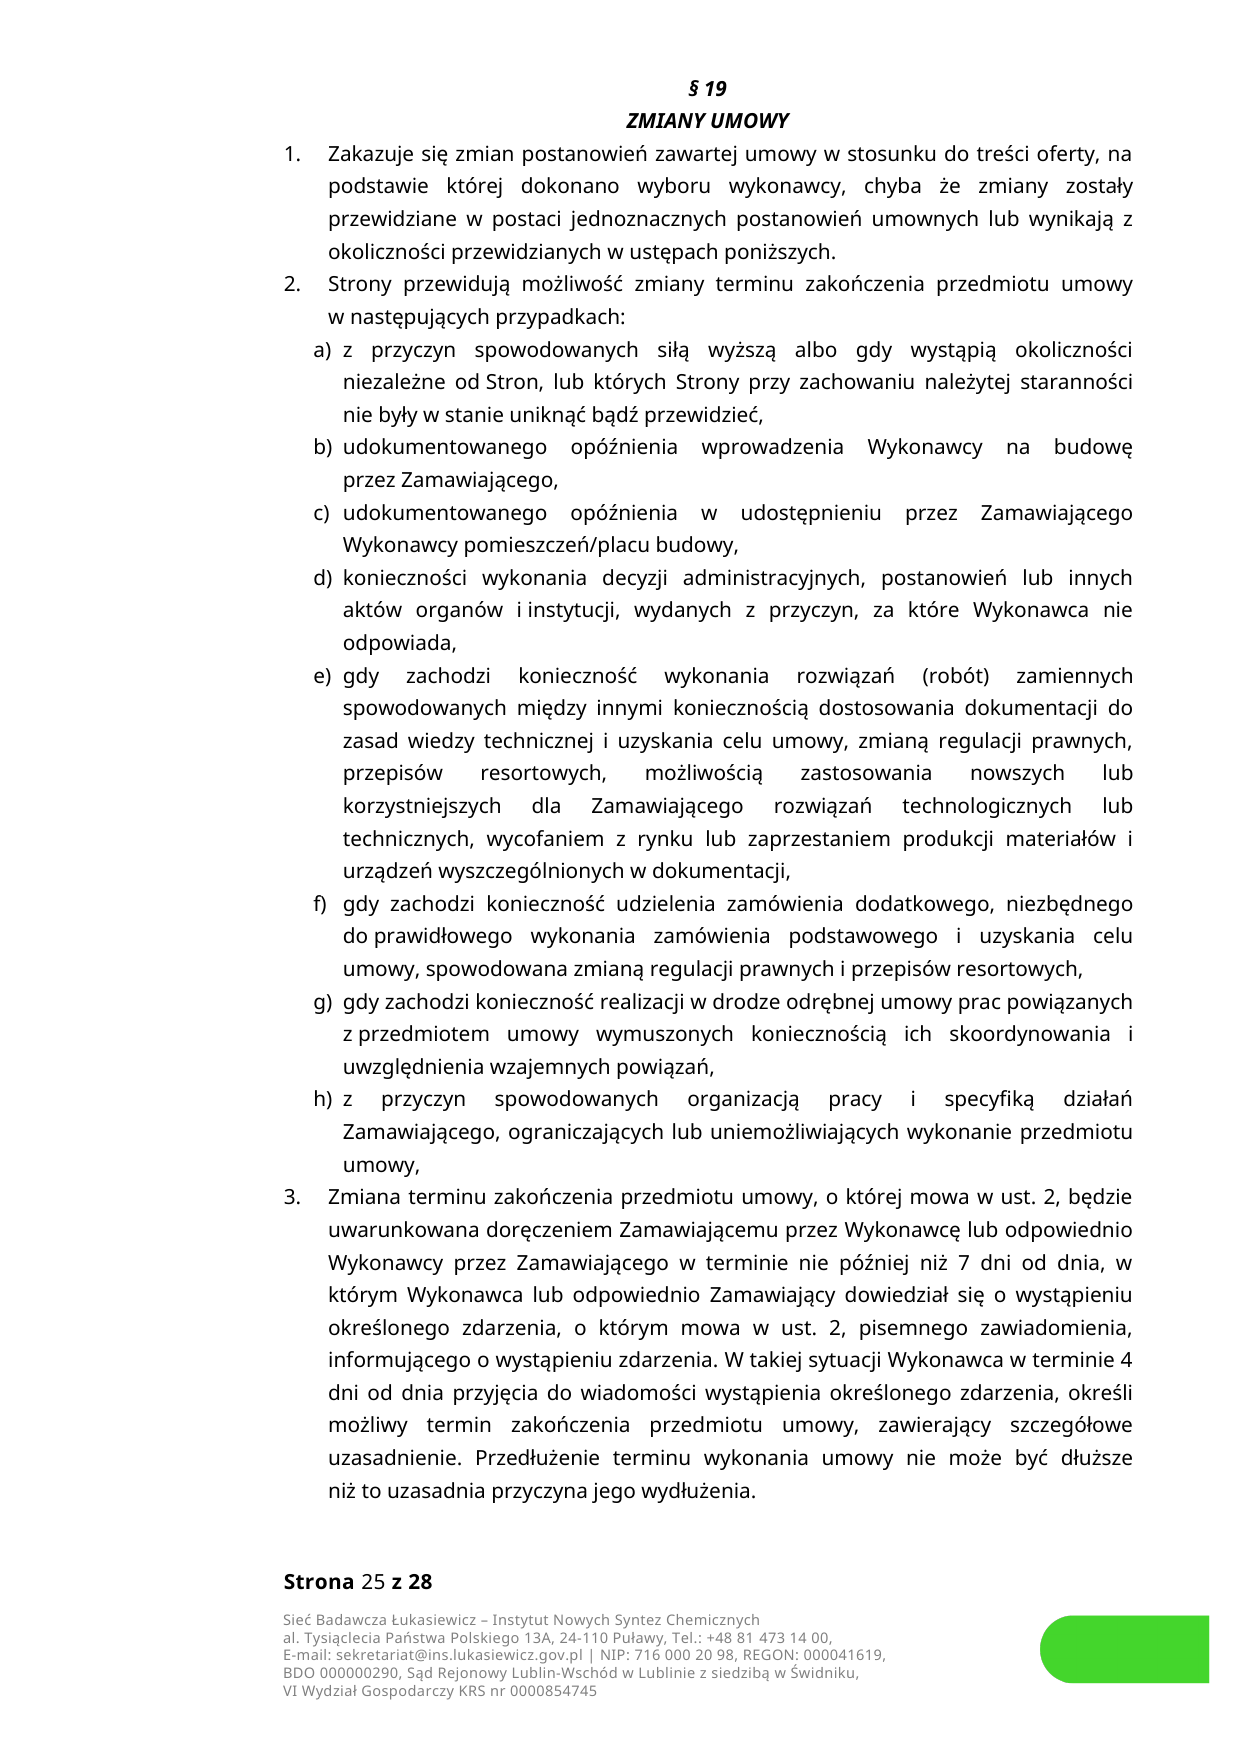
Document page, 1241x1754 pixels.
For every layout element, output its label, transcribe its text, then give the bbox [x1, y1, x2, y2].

list Zakazuje się zmian postanowień zawartej umowy w stosunku do treści oferty, na podstawie której dokonano wyboru wykonawcy, chyba że zmiany zostały przewidziane w postaci jednoznacznych postanowień umownych lub wynikają z okoliczności przewidzianych w ustępach poniższych. [283, 139, 1134, 265]
list z przyczyn spowodowanych siłą wyższą albo gdy wystąpią okoliczności niezależne od Stron, lub których Strony przy zachowaniu należytej staranności nie były w stanie uniknąć bądź przewidzieć, [313, 335, 1134, 428]
text ZMIANY UMOWY [283, 106, 1134, 135]
list konieczności wykonania decyzji administracyjnych, postanowień lub innych aktów organów i instytucji, wydanych z przyczyn, za które Wykonawca nie odpowiada, [313, 563, 1134, 657]
list gdy zachodzi konieczność wykonania rozwiązań (robót) zamiennych spowodowanych między innymi koniecznością dostosowania dokumentacji do zasad wiedzy technicznej i uzyskania celu umowy, zmianą regulacji prawnych, przepisów resortowych, możliwością zastosowania nowszych lub korzystniejszych dla Zamawiającego rozwiązań technologicznych lub technicznych, wycofaniem z rynku lub zaprzestaniem produkcji materiałów i urządzeń wyszczególnionych w dokumentacji, [313, 661, 1134, 885]
list gdy zachodzi konieczność udzielenia zamówienia dodatkowego, niezbędnego do prawidłowego wykonania zamówienia podstawowego i uzyskania celu umowy, spowodowana zmianą regulacji prawnych i przepisów resortowych, [313, 889, 1134, 983]
picture [1036, 1611, 1239, 1752]
list z przyczyn spowodowanych organizacją pracy i specyfiką działań Zamawiającego, ograniczających lub uniemożliwiających wykonanie przedmiotu umowy, [313, 1084, 1134, 1178]
list Zmiana terminu zakończenia przedmiotu umowy, o której mowa w ust. 2, będzie uwarunkowana doręczeniem Zamawiającemu przez Wykonawcę lub odpowiednio Wykonawcy przez Zamawiającego w terminie nie później niż 7 dni od dnia, w którym Wykonawca lub odpowiednio Zamawiający dowiedział się o wystąpieniu określonego zdarzenia, o którym mowa w ust. 2, pisemnego zawiadomienia, informującego o wystąpieniu zdarzenia. W takiej sytuacji Wykonawca w terminie 4 dni od dnia przyjęcia do wiadomości wystąpienia określonego zdarzenia, określi możliwy termin zakończenia przedmiotu umowy, zawierający szczegółowe uzasadnienie. Przedłużenie terminu wykonania umowy nie może być dłuższe niż to uzasadnia przyczyna jego wydłużenia. [283, 1182, 1134, 1504]
list udokumentowanego opóźnienia wprowadzenia Wykonawcy na budowę przez Zamawiającego, [313, 432, 1134, 493]
list gdy zachodzi konieczność realizacji w drodze odrębnej umowy prac powiązanych z przedmiotem umowy wymuszonych koniecznością ich skoordynowania i uwzględnienia wzajemnych powiązań, [313, 987, 1134, 1080]
list Strony przewidują możliwość zmiany terminu zakończenia przedmiotu umowy w następujących przypadkach: [283, 269, 1134, 331]
list udokumentowanego opóźnienia w udostępnieniu przez Zamawiającego Wykonawcy pomieszczeń/placu budowy, [313, 498, 1134, 559]
text § 19 [283, 74, 1134, 102]
